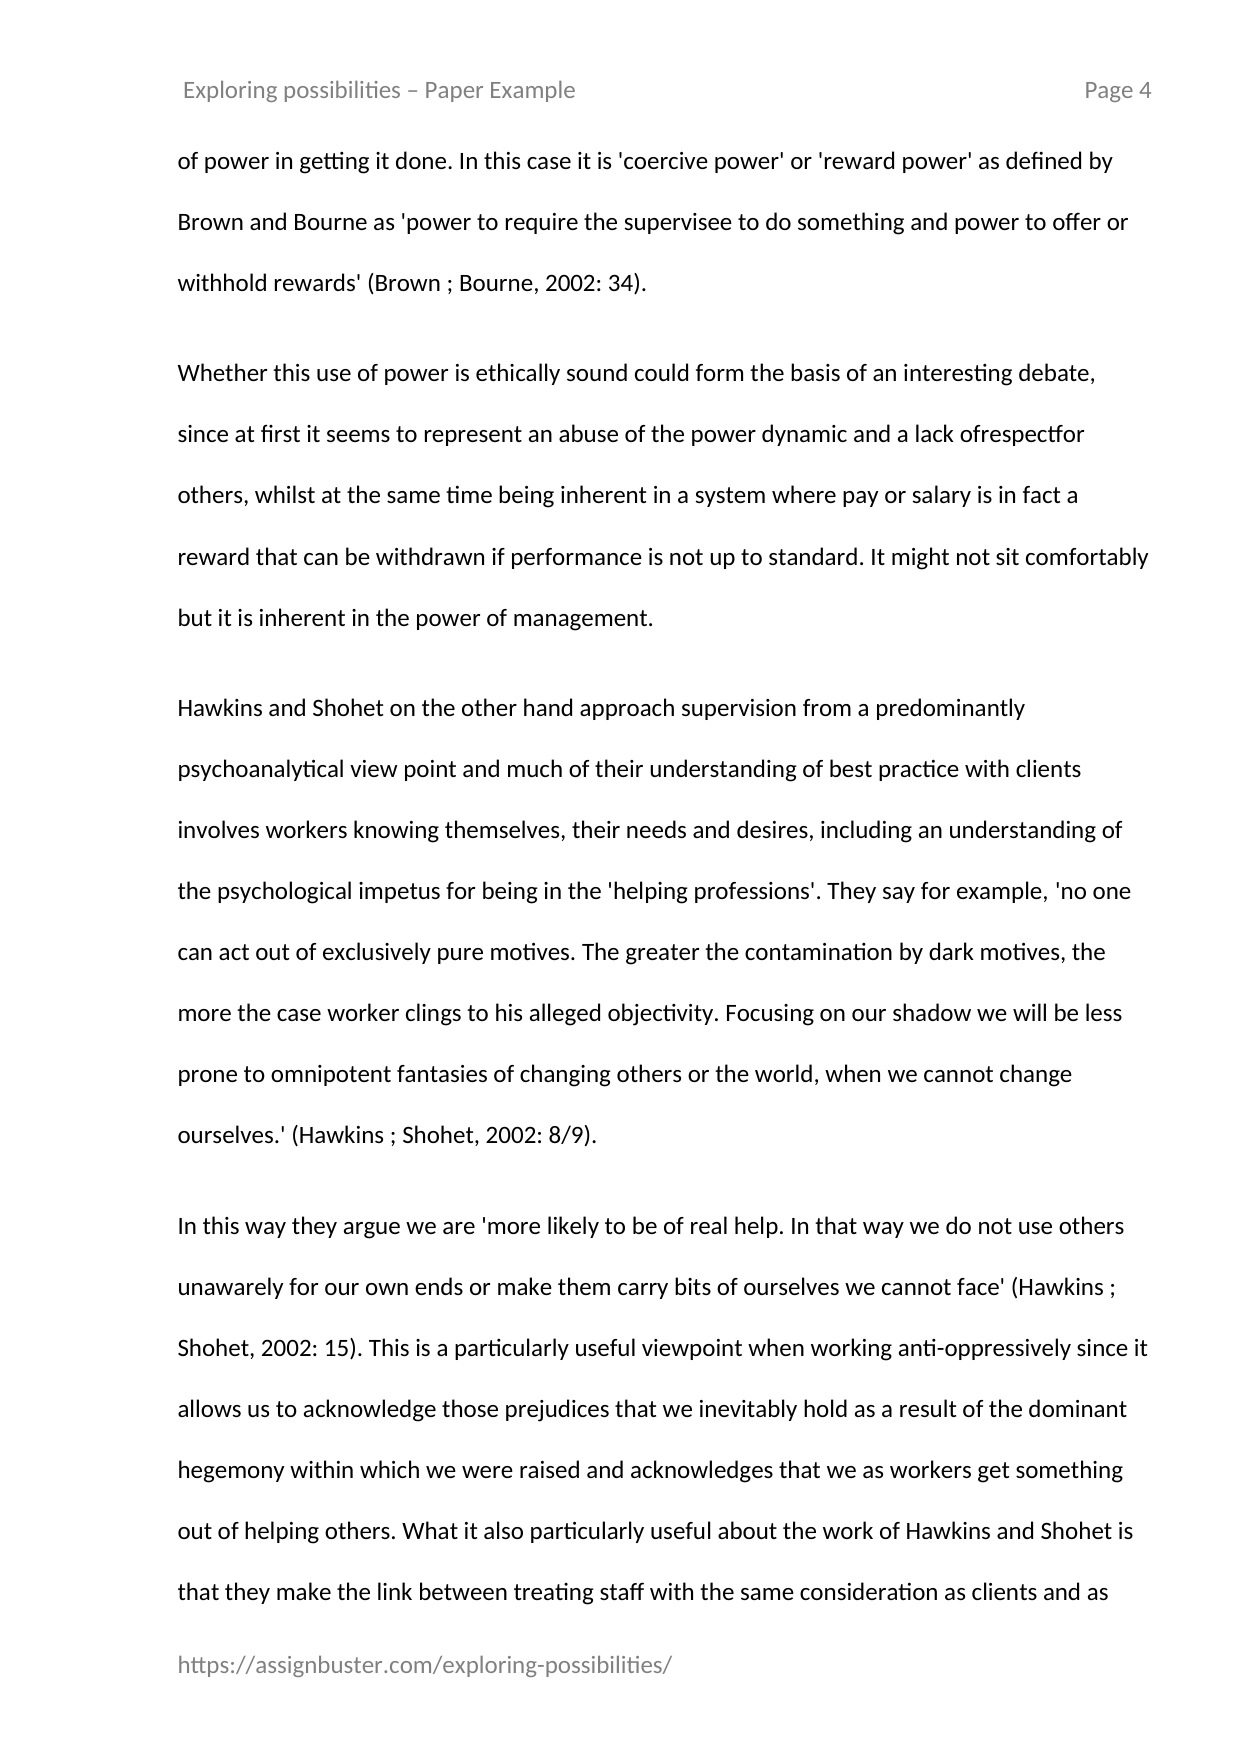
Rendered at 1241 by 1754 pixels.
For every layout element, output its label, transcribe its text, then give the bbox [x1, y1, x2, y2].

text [177, 1210, 1152, 1607]
text Hawkins and Shohet on the other hand approach supervision from a predominantly psychoanalytical view point and much of their understanding of best practice with clients involves workers knowing themselves, their needs and desires, including an understanding of the psychological impetus for being in the 'helping professions'. They say for example, 'no one can act out of exclusively pure motives. The greater the contamination by dark motives, the more the case worker clings to his alleged objectivity. Focusing on our shadow we will be less prone to omnipotent fantasies of changing others or the world, when we cannot change ourselves.' (Hawkins ; Shohet, 2002: 8/9). [177, 692, 1152, 1150]
text Whether this use of power is ethically sound could form the basis of an interesting debate, since at first it seems to represent an abuse of the power dynamic and a lack ofrespectfor others, whilst at the same time being inherent in a system where pay or salary is in fact a reward that can be withdrawn if performance is not up to standard. It might not sit comfortably but it is inherent in the power of management. [177, 358, 1152, 632]
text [177, 145, 1152, 298]
